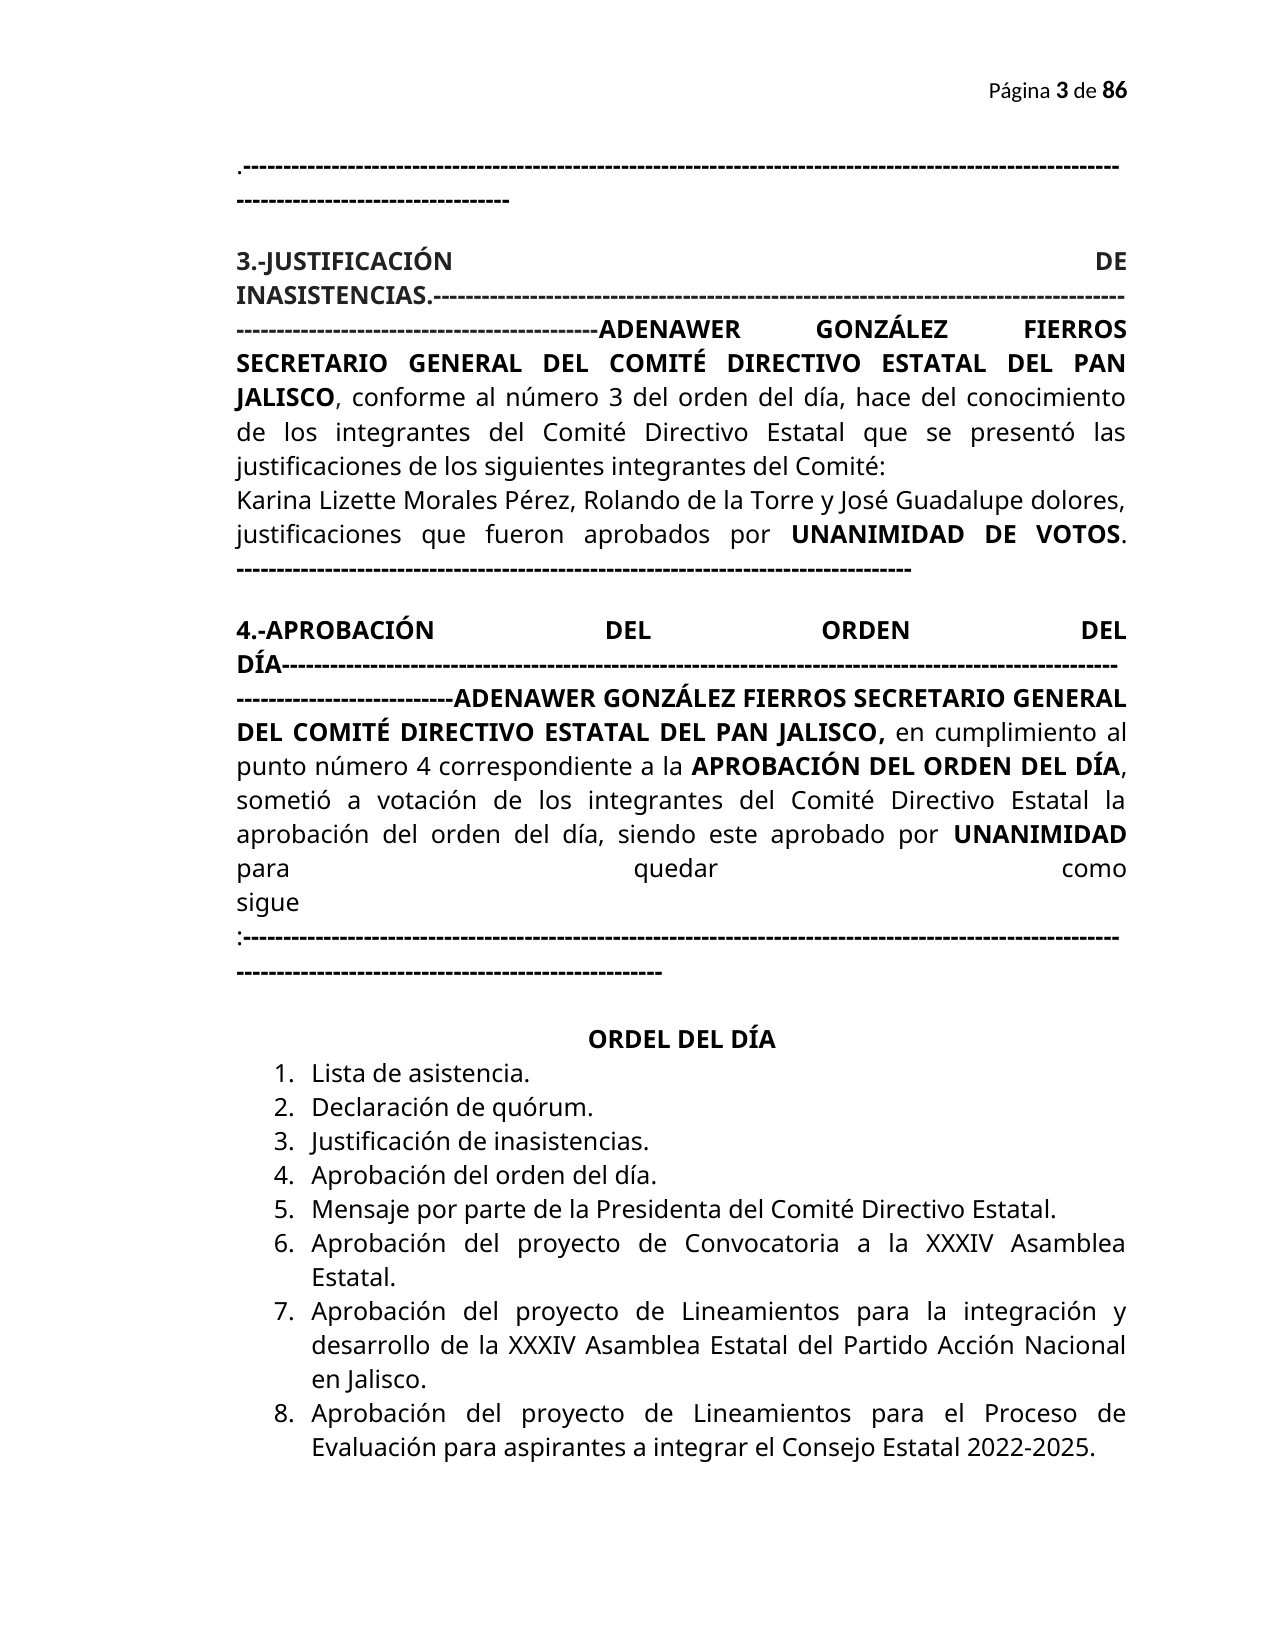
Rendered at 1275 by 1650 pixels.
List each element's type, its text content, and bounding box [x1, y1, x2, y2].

list Declaración de quórum. [274, 1089, 1127, 1123]
text ORDEL DEL DÍA [236, 1021, 1127, 1055]
text 4.-APROBACIÓN DEL ORDEN DEL DÍA-----------------------------------------------------------------------------------------------------------------------------------ADENAWER GONZÁLEZ FIERROS SECRETARIO GENERAL DEL COMITÉ DIRECTIVO ESTATAL DEL PAN JALISCO, en cumplimiento al punto número 4 correspondiente a la APROBACIÓN DEL ORDEN DEL DÍA, sometió a votación de los integrantes del Comité Directivo Estatal la aprobación del orden del día, siendo este aprobado por UNANIMIDAD para quedar como sigue:------------------------------------------------------------------------------------------------------------------------------------------------------------------ [236, 612, 1127, 987]
text 3.-JUSTIFICACIÓN DE INASISTENCIAS.-----------------------------------------------------------------------------------------------------------------------------------ADENAWER GONZÁLEZ FIERROS SECRETARIO GENERAL DEL COMITÉ DIRECTIVO ESTATAL DEL PAN JALISCO, conforme al número 3 del orden del día, hace del conocimiento de los integrantes del Comité Directivo Estatal que se presentó las justificaciones de los siguientes integrantes del Comité: [236, 244, 1127, 482]
list Aprobación del proyecto de Lineamientos para el Proceso de Evaluación para aspirantes a integrar el Consejo Estatal 2022-2025. [274, 1396, 1127, 1464]
list Aprobación del orden del día. [274, 1157, 1127, 1192]
list Aprobación del proyecto de Convocatoria a la XXXIV Asamblea Estatal. [274, 1226, 1127, 1294]
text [236, 148, 1127, 216]
list Justificación de inasistencias. [274, 1123, 1127, 1157]
list Aprobación del proyecto de Lineamientos para la integración y desarrollo de la XXXIV Asamblea Estatal del Partido Acción Nacional en Jalisco. [274, 1294, 1127, 1396]
list Mensaje por parte de la Presidenta del Comité Directivo Estatal. [274, 1192, 1127, 1226]
text Karina Lizette Morales Pérez, Rolando de la Torre y José Guadalupe dolores, justificaciones que fueron aprobados por UNANIMIDAD DE VOTOS. ------------------------------------------------------------------------------------ [236, 482, 1127, 584]
list Lista de asistencia. [274, 1055, 1127, 1089]
